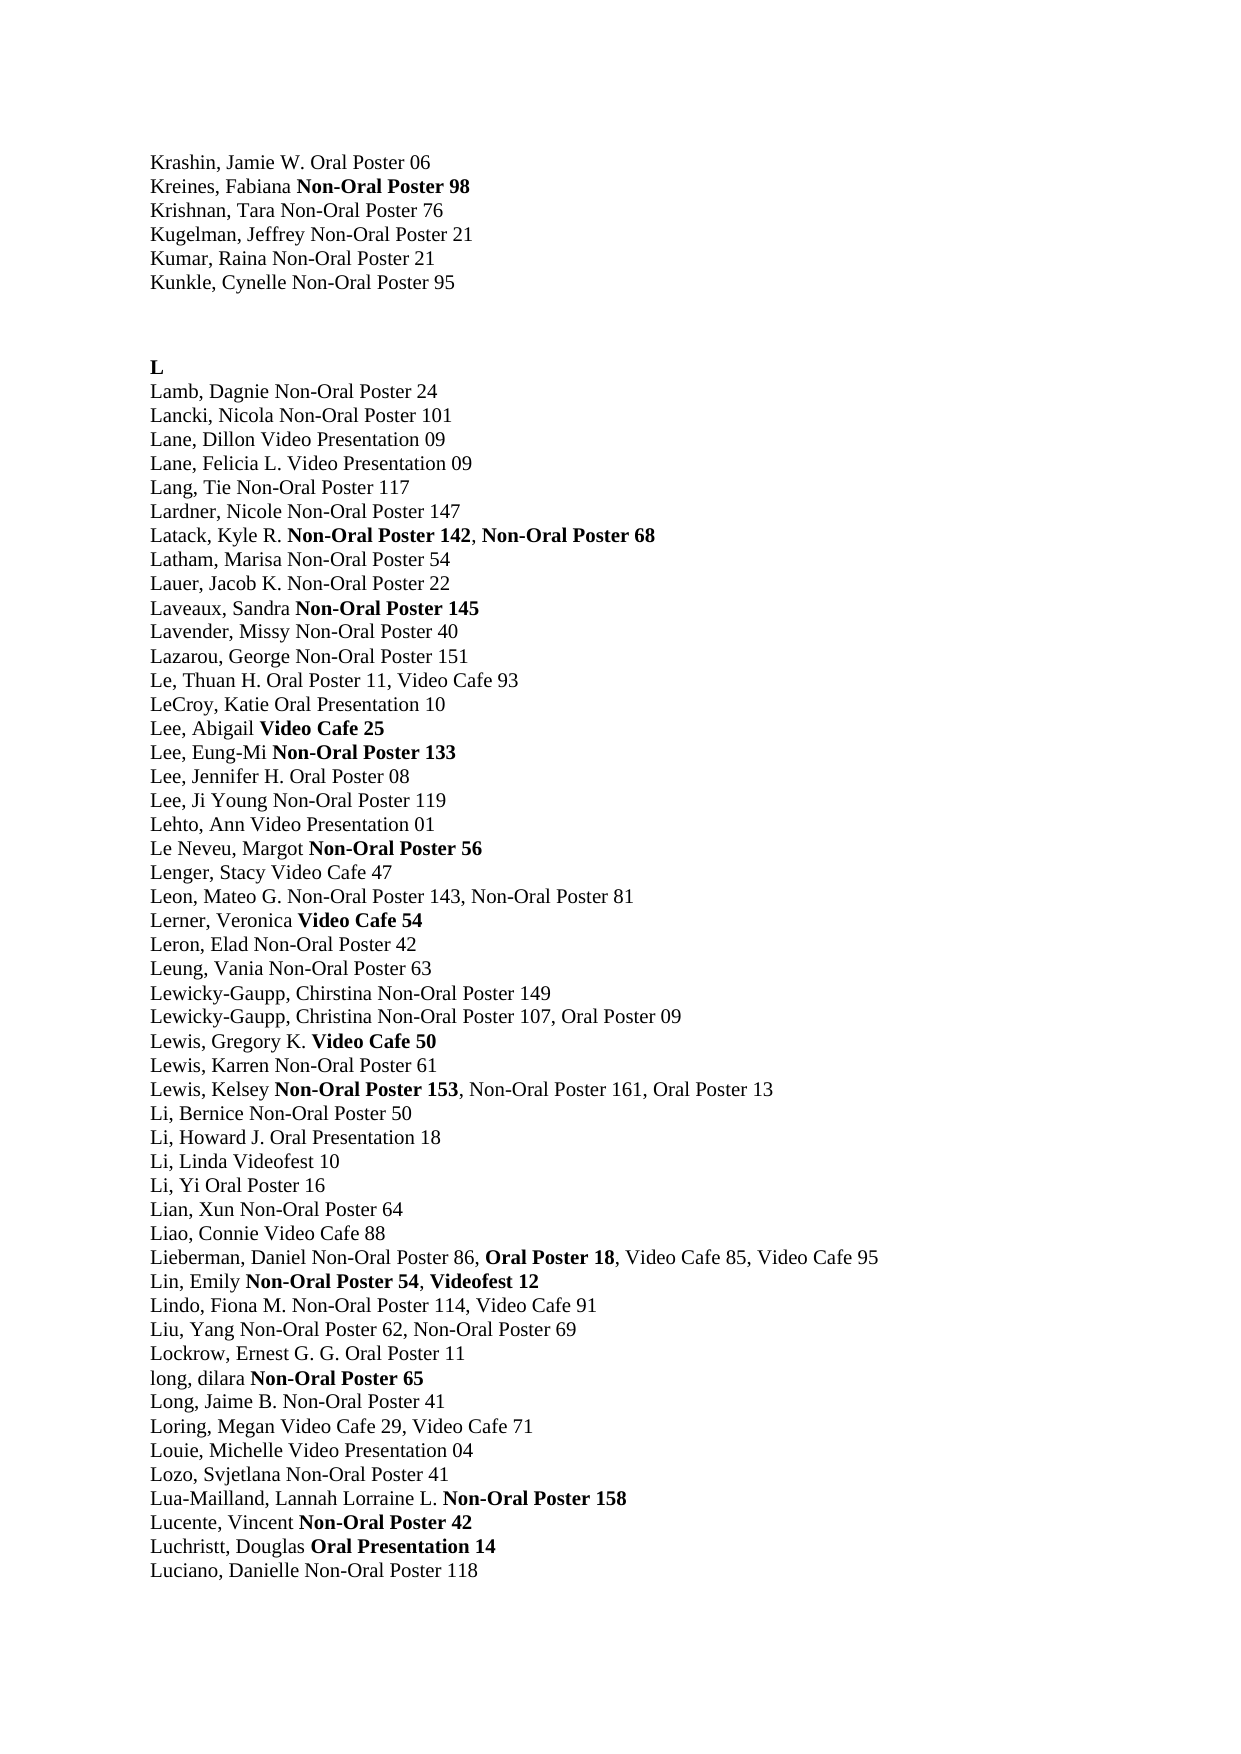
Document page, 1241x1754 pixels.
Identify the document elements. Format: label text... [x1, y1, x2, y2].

text Laveaux, Sandra Non-Oral Poster 145 [150, 595, 1090, 619]
text Lucente, Vincent Non-Oral Poster 42 [150, 1510, 1090, 1534]
text Krishnan, Tara Non-Oral Poster 76 [150, 198, 1090, 222]
text Lerner, Veronica Video Cafe 54 [150, 908, 1090, 932]
text Lenger, Stacy Video Cafe 47 [150, 860, 1090, 884]
text Lewis, Karren Non-Oral Poster 61 [150, 1053, 1090, 1077]
text Li, Linda Videofest 10 [150, 1149, 1090, 1173]
text Long, Jaime B. Non-Oral Poster 41 [150, 1389, 1090, 1413]
text Lane, Dillon Video Presentation 09 [150, 427, 1090, 451]
text Lazarou, George Non-Oral Poster 151 [150, 643, 1090, 668]
text Latham, Marisa Non-Oral Poster 54 [150, 547, 1090, 571]
text Lehto, Ann Video Presentation 01 [150, 812, 1090, 836]
text Kreines, Fabiana Non-Oral Poster 98 [150, 174, 1090, 198]
text Li, Yi Oral Poster 16 [150, 1173, 1090, 1197]
text Luchristt, Douglas Oral Presentation 14 [150, 1534, 1090, 1558]
text Kugelman, Jeffrey Non-Oral Poster 21 [150, 222, 1090, 246]
text Loring, Megan Video Cafe 29, Video Cafe 71 [150, 1413, 1090, 1438]
text Lewicky-Gaupp, Christina Non-Oral Poster 107, Oral Poster 09 [150, 1004, 1090, 1028]
text Le, Thuan H. Oral Poster 11, Video Cafe 93 [150, 668, 1090, 692]
text Lavender, Missy Non-Oral Poster 40 [150, 619, 1090, 643]
text Lewicky-Gaupp, Chirstina Non-Oral Poster 149 [150, 980, 1090, 1004]
text Krashin, Jamie W. Oral Poster 06 [150, 150, 1090, 174]
text Lin, Emily Non-Oral Poster 54, Videofest 12 [150, 1269, 1090, 1293]
text Leung, Vania Non-Oral Poster 63 [150, 956, 1090, 980]
text Li, Howard J. Oral Presentation 18 [150, 1125, 1090, 1149]
text Liao, Connie Video Cafe 88 [150, 1221, 1090, 1245]
text Lua-Mailland, Lannah Lorraine L. Non-Oral Poster 158 [150, 1486, 1090, 1510]
text Kumar, Raina Non-Oral Poster 21 [150, 246, 1090, 270]
text long, dilara Non-Oral Poster 65 [150, 1365, 1090, 1389]
text Lancki, Nicola Non-Oral Poster 101 [150, 403, 1090, 427]
text Lian, Xun Non-Oral Poster 64 [150, 1197, 1090, 1221]
text Liu, Yang Non-Oral Poster 62, Non-Oral Poster 69 [150, 1317, 1090, 1341]
text L [150, 355, 1090, 379]
text Leron, Elad Non-Oral Poster 42 [150, 932, 1090, 956]
text Lee, Abigail Video Cafe 25 [150, 716, 1090, 740]
text Lee, Jennifer H. Oral Poster 08 [150, 764, 1090, 788]
text Le Neveu, Margot Non-Oral Poster 56 [150, 836, 1090, 860]
text Lee, Eung-Mi Non-Oral Poster 133 [150, 740, 1090, 764]
text Louie, Michelle Video Presentation 04 [150, 1438, 1090, 1462]
text Lee, Ji Young Non-Oral Poster 119 [150, 788, 1090, 812]
text Lieberman, Daniel Non-Oral Poster 86, Oral Poster 18, Video Cafe 85, Video Cafe 95 [150, 1245, 1090, 1269]
text Latack, Kyle R. Non-Oral Poster 142, Non-Oral Poster 68 [150, 523, 1090, 547]
text LeCroy, Katie Oral Presentation 10 [150, 692, 1090, 716]
text Lindo, Fiona M. Non-Oral Poster 114, Video Cafe 91 [150, 1293, 1090, 1317]
text Lamb, Dagnie Non-Oral Poster 24 [150, 379, 1090, 403]
text Lang, Tie Non-Oral Poster 117 [150, 475, 1090, 499]
text Lane, Felicia L. Video Presentation 09 [150, 451, 1090, 475]
text Lewis, Kelsey Non-Oral Poster 153, Non-Oral Poster 161, Oral Poster 13 [150, 1077, 1090, 1101]
text Lardner, Nicole Non-Oral Poster 147 [150, 499, 1090, 523]
text Lewis, Gregory K. Video Cafe 50 [150, 1028, 1090, 1053]
text Luciano, Danielle Non-Oral Poster 118 [150, 1558, 1090, 1582]
text Li, Bernice Non-Oral Poster 50 [150, 1101, 1090, 1125]
text Lozo, Svjetlana Non-Oral Poster 41 [150, 1462, 1090, 1486]
text Kunkle, Cynelle Non-Oral Poster 95 [150, 270, 1090, 294]
text Lauer, Jacob K. Non-Oral Poster 22 [150, 571, 1090, 595]
text Lockrow, Ernest G. G. Oral Poster 11 [150, 1341, 1090, 1365]
text Leon, Mateo G. Non-Oral Poster 143, Non-Oral Poster 81 [150, 884, 1090, 908]
